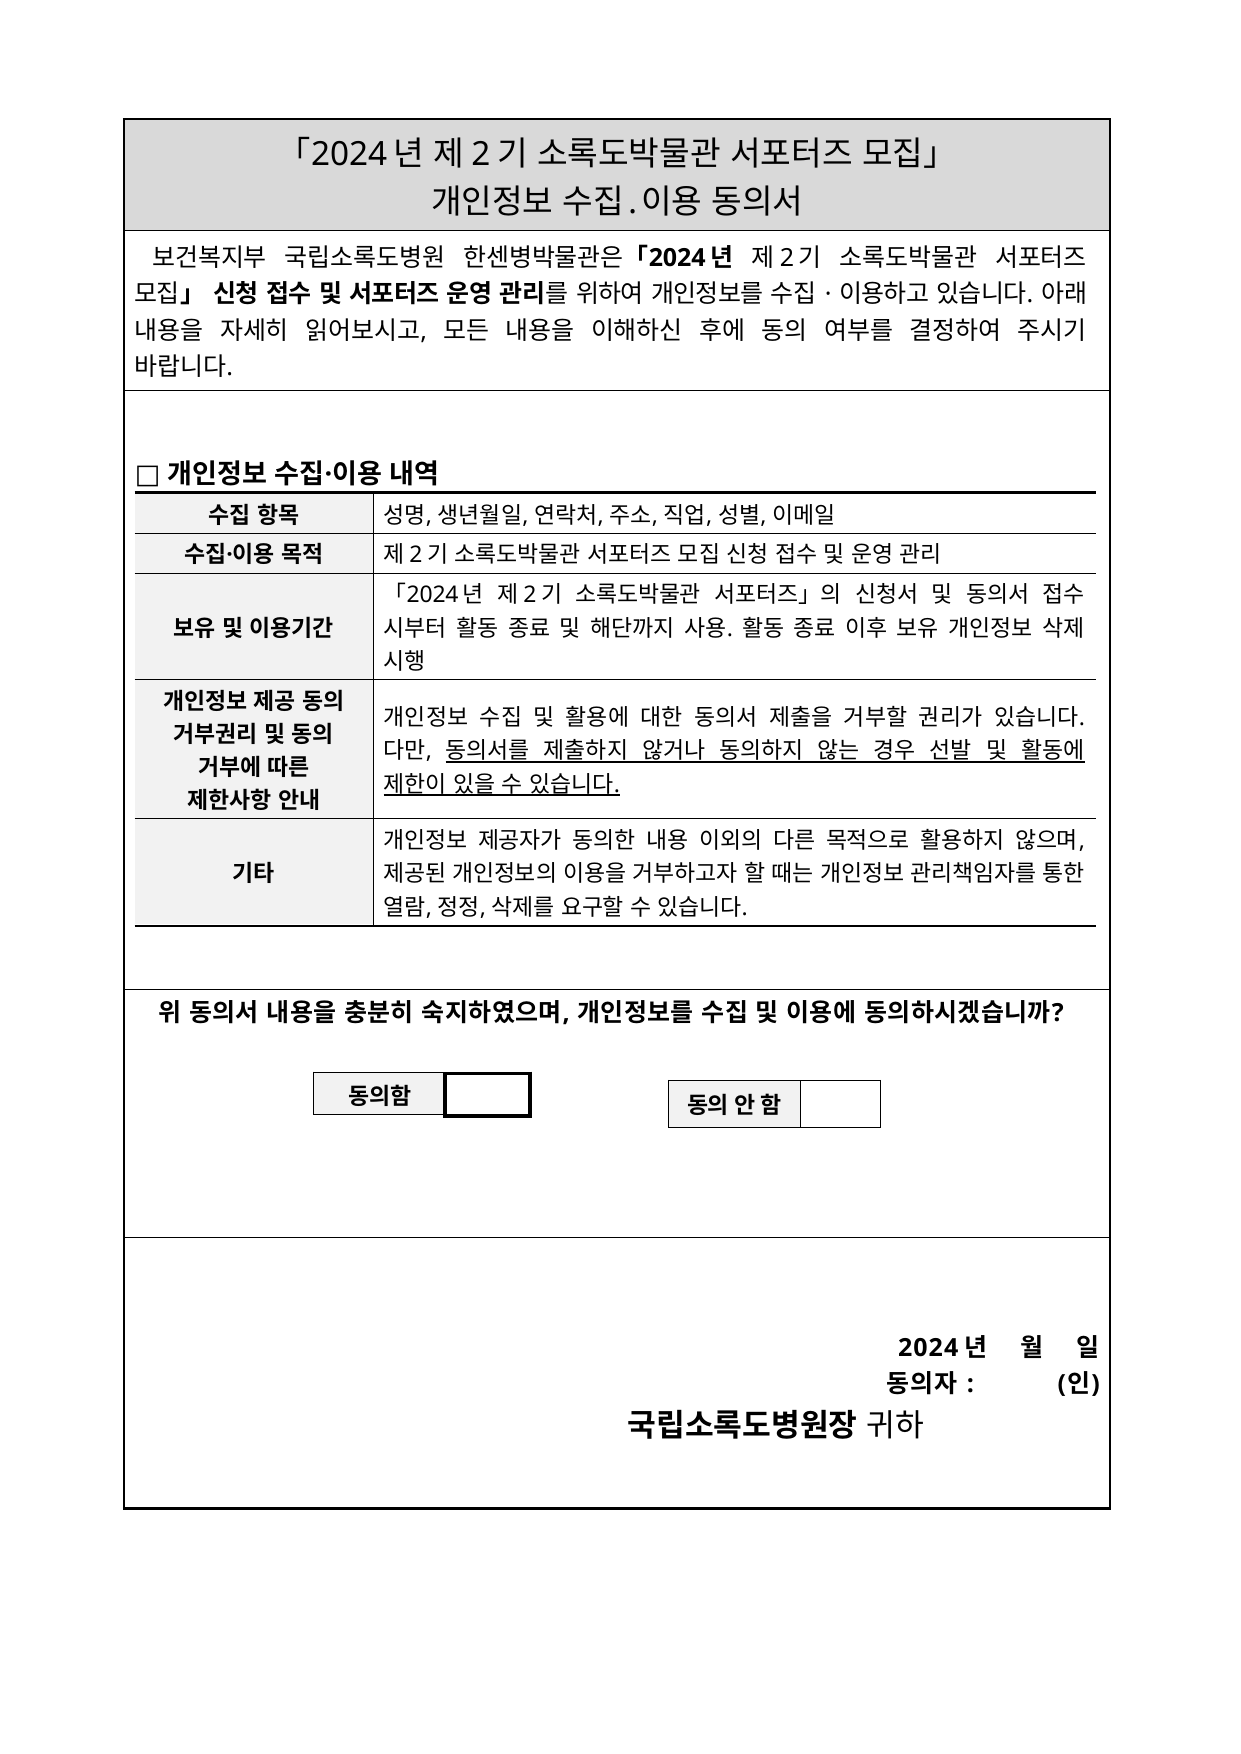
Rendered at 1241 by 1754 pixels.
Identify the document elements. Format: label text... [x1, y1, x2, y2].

table_cell 위 동의서 내용을 충분히 숙지하였으며, 개인정보를 수집 및 이용에 동의하시겠습니까? [125, 990, 1109, 1237]
table_cell 2024년 월 일 동의자 : (인) 국립소록도병원장 귀하 [125, 1238, 1109, 1507]
table_cell □ 개인정보 수집·이용 내역 [125, 391, 1109, 989]
table_header 「2024년 제2기 소록도박물관 서포터즈 모집」 개인정보 수집․이용 동의서 [125, 120, 1109, 230]
table_cell 보건복지부 국립소록도병원 한센병박물관은「2024년 제2기 소록도박물관 서포터즈 모집」 신청 접수 및 서포터즈 운영 관리를 위하여 개인정보를 수집 · 이용하고 있습니다. 아래 내용을 자세히 읽어보시고, 모든 내용을 이해하신 후에 동의 여부를 결정하여 주시기 바랍니다. [125, 231, 1109, 389]
